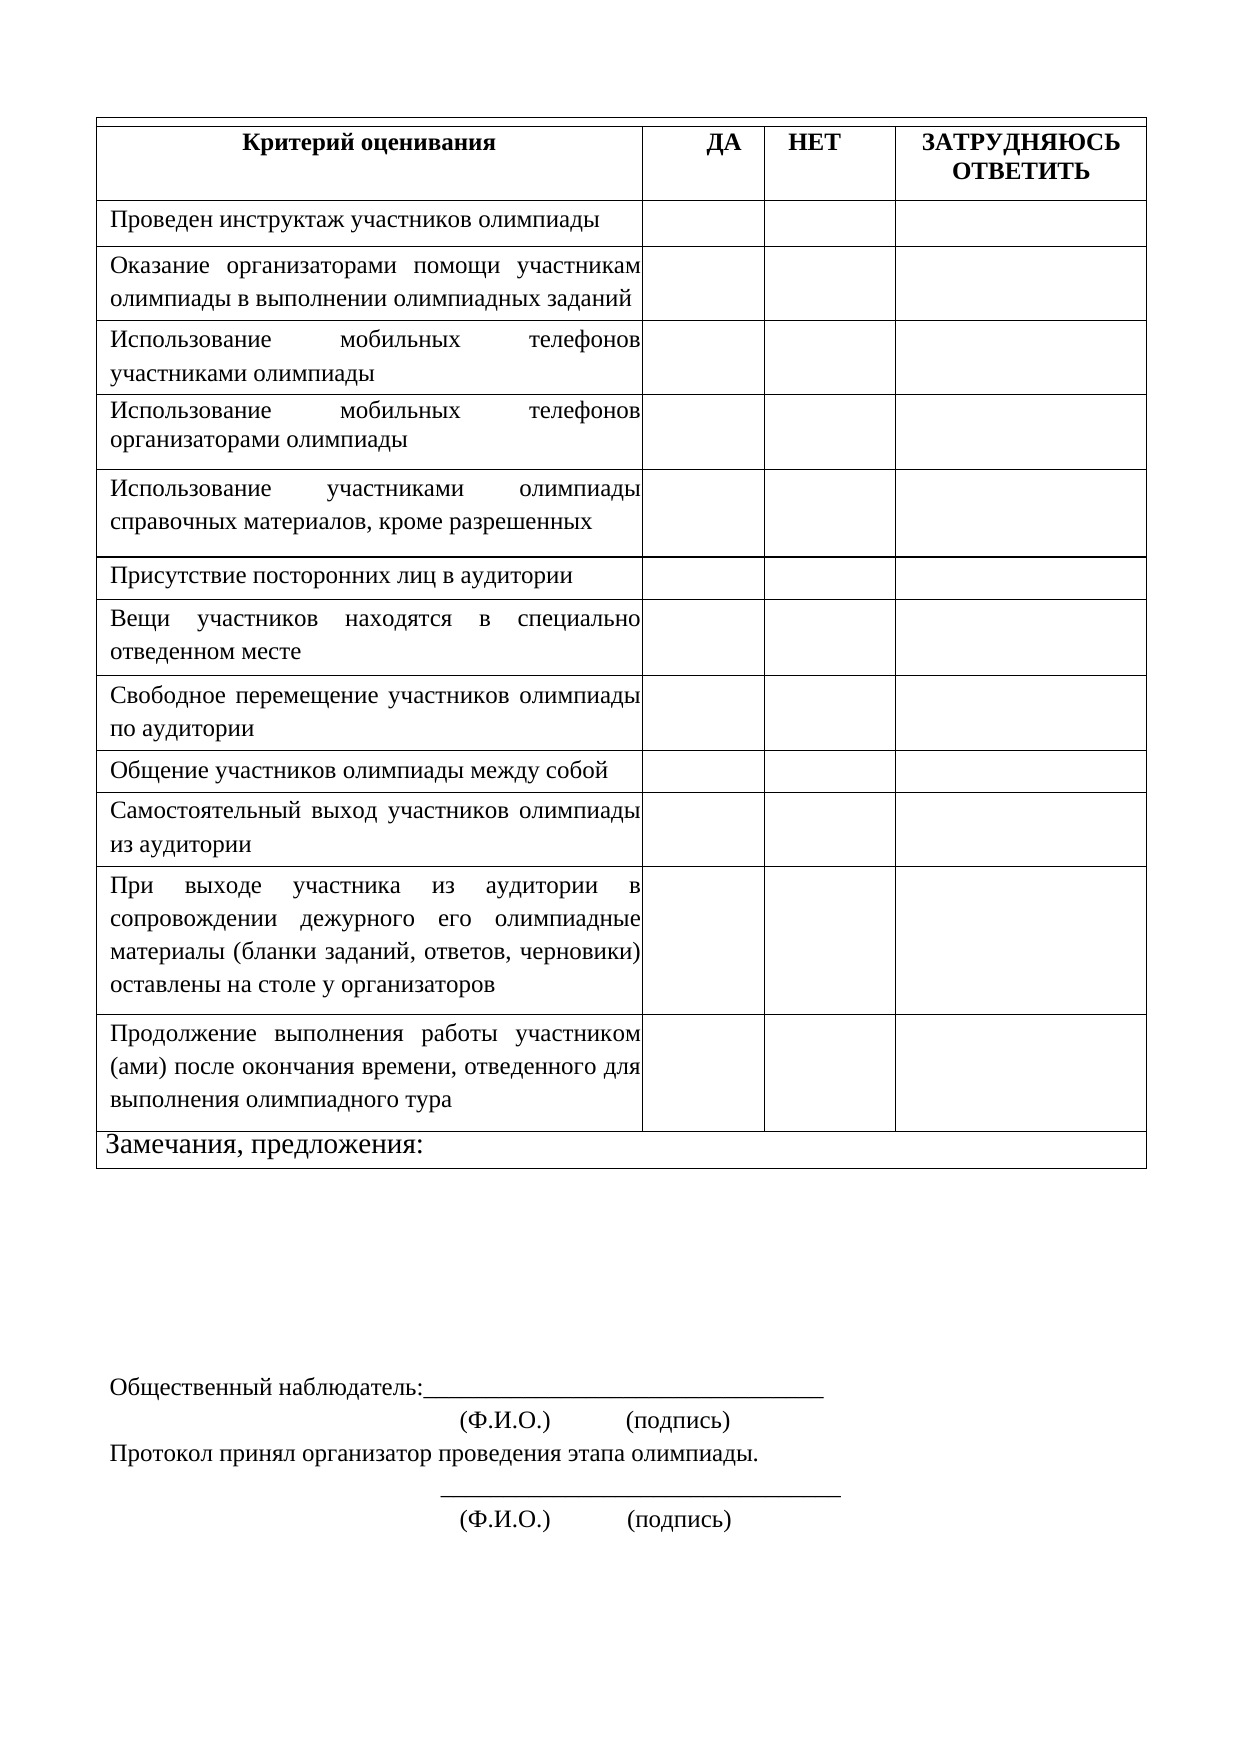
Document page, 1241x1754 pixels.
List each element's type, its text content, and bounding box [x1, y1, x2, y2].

table_cell Присутствие посторонних лиц в аудитории [97, 558, 642, 599]
text (Ф.И.О.) (подпись) [122, 1501, 1133, 1534]
table_cell [896, 470, 1146, 556]
table_cell [765, 247, 895, 319]
table_cell [643, 201, 764, 246]
table_cell [643, 558, 764, 599]
text Замечания, предложения: [105, 1132, 1138, 1159]
table_header НЕТ [765, 127, 895, 200]
table_cell Продолжение выполнения работы участником (ами) после окончания времени, отведенного для выполнения олимпиадного тура [97, 1015, 642, 1131]
table_cell [765, 1015, 895, 1131]
table_cell [765, 600, 895, 675]
table_cell [896, 751, 1146, 792]
table_header ДА [643, 127, 764, 200]
table_cell Свободное перемещение участников олимпиады по аудитории [97, 676, 642, 750]
table_header Критерий оценивания [97, 127, 642, 200]
table_cell Использование участниками олимпиады справочных материалов, кроме разрешенных [97, 470, 642, 556]
table_cell Проведен инструктаж участников олимпиады [97, 201, 642, 246]
text Общественный наблюдатель:________________________________ [109, 1369, 1133, 1402]
table_cell [765, 558, 895, 599]
table_cell При выходе участника из аудитории в сопровождении дежурного его олимпиадные материалы (бланки заданий, ответов, черновики) оставлены на столе у организаторов [97, 867, 642, 1014]
table_cell [765, 793, 895, 866]
table_cell [765, 676, 895, 750]
table_cell [896, 676, 1146, 750]
table_cell [643, 600, 764, 675]
table_cell [896, 793, 1146, 866]
table_cell [643, 793, 764, 866]
table_cell Оказание организаторами помощи участникам олимпиады в выполнении олимпиадных заданий [97, 247, 642, 319]
table_cell [765, 395, 895, 469]
table_cell [765, 470, 895, 556]
table_cell [643, 247, 764, 319]
table_cell Самостоятельный выход участников олимпиады из аудитории [97, 793, 642, 866]
table_cell [643, 751, 764, 792]
table_cell [643, 867, 764, 1014]
table_cell [643, 470, 764, 556]
table_cell Вещи участников находятся в специально отведенном месте [97, 600, 642, 675]
table_cell Использование мобильных телефонов организаторами олимпиады [97, 395, 642, 469]
text Протокол принял организатор проведения этапа олимпиады. [109, 1435, 1133, 1468]
text (Ф.И.О.) (подпись) [122, 1402, 1133, 1435]
table_cell [896, 247, 1146, 319]
table_cell [896, 867, 1146, 1014]
table_cell [765, 751, 895, 792]
table_cell [765, 321, 895, 394]
table_cell [896, 1015, 1146, 1131]
table_cell Общение участников олимпиады между собой [97, 751, 642, 792]
table_cell [643, 321, 764, 394]
table_cell [896, 321, 1146, 394]
table_cell [643, 676, 764, 750]
table_cell [896, 201, 1146, 246]
table_cell [765, 201, 895, 246]
table_cell Использование мобильных телефонов участниками олимпиады [97, 321, 642, 394]
table_header ЗАТРУДНЯЮСЬ ОТВЕТИТЬ [896, 127, 1146, 200]
table_cell [765, 867, 895, 1014]
text ________________________________ [122, 1468, 1133, 1501]
table_cell [643, 395, 764, 469]
table_cell [896, 558, 1146, 599]
table_cell [643, 1015, 764, 1131]
table_cell [896, 395, 1146, 469]
table_cell [896, 600, 1146, 675]
